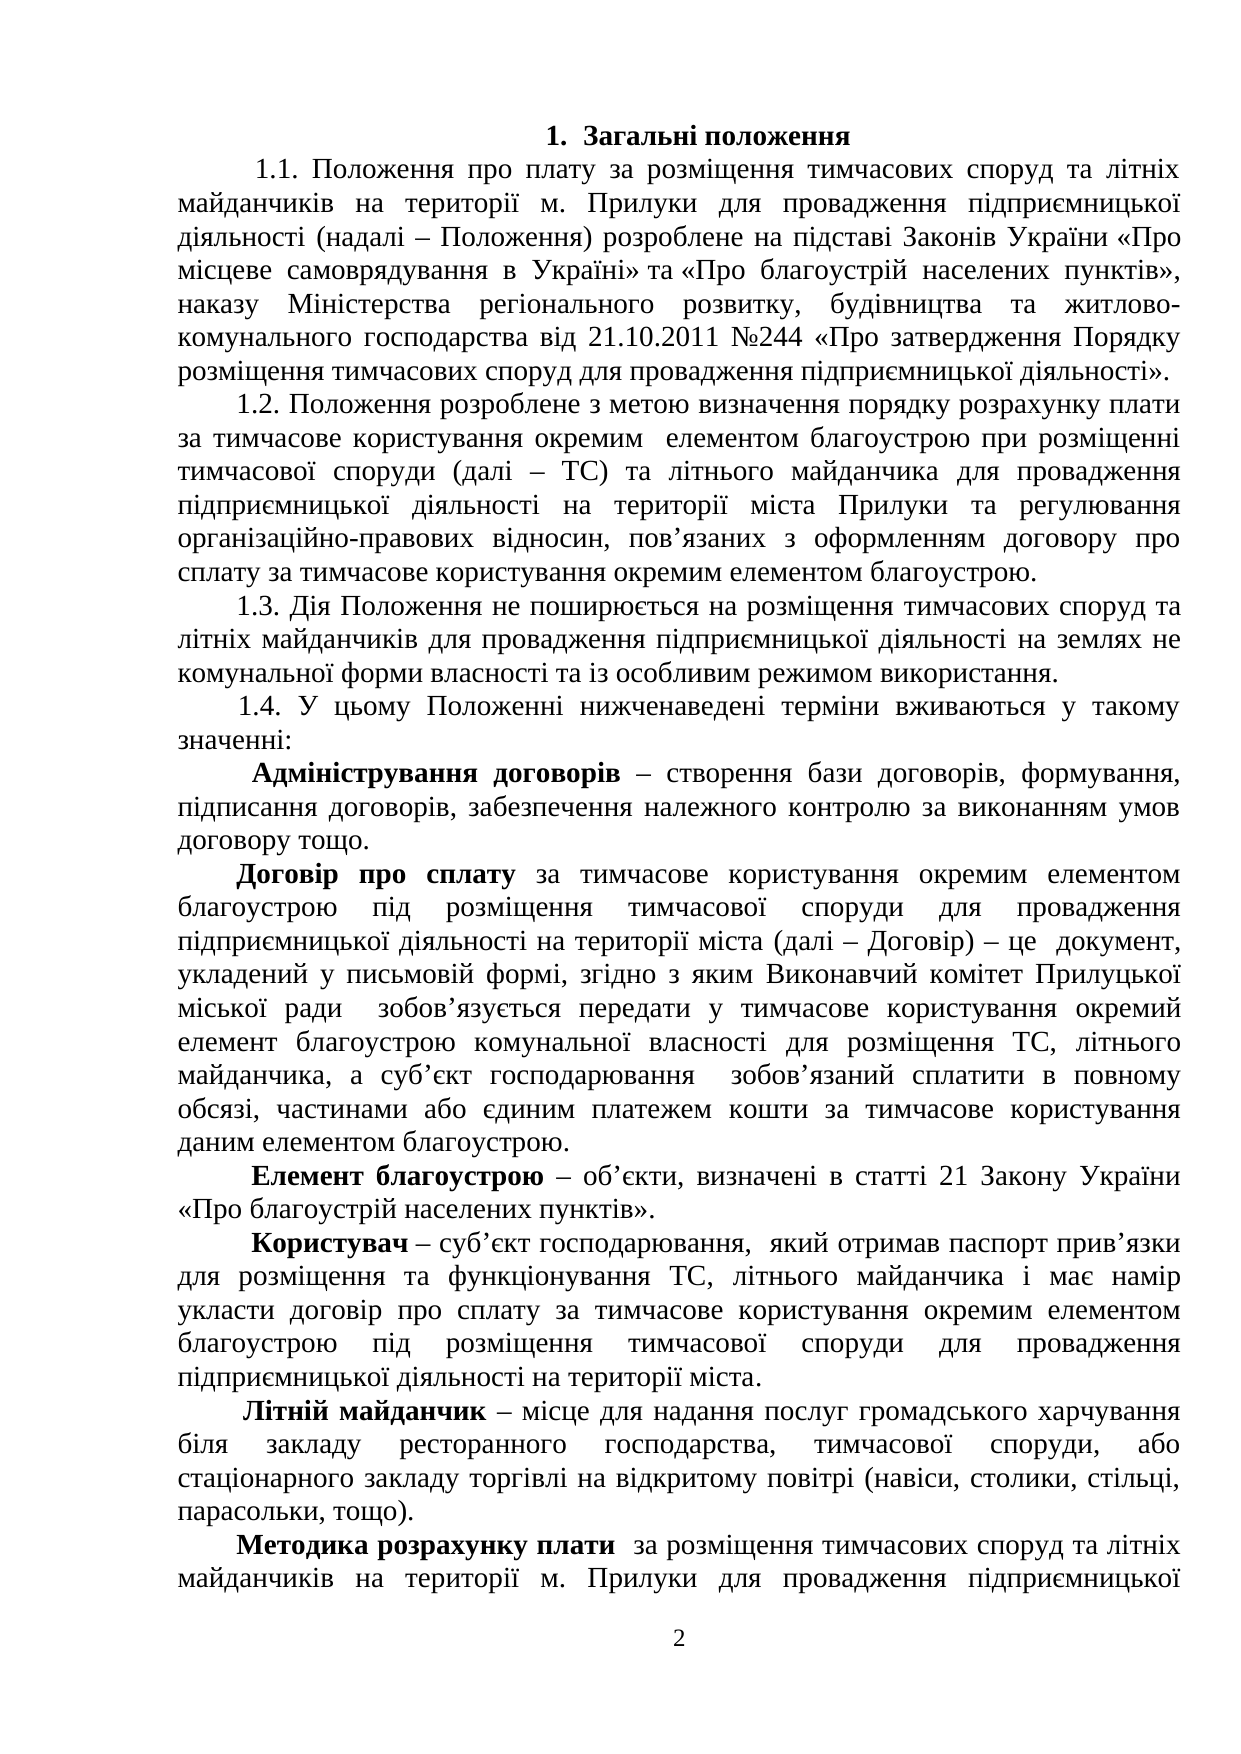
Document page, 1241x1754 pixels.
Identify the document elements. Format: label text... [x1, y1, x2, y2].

text Адміністрування договорів – створення бази договорів, формування, підписання договорів, забезпечення належного контролю за виконанням умов договору тощо. [177, 755, 1181, 856]
text 1.3. Дія Положення не поширюється на розміщення тимчасових споруд та літніх майданчиків для провадження підприємницької діяльності на землях не комунальної форми власності та із особливим режимом використання. [177, 588, 1181, 688]
text Користувач – суб’єкт господарювання, який отримав паспорт прив’язки для розміщення та функціонування ТС, літнього майданчика і має намір укласти договір про сплату за тимчасове користування окремим елементом благоустрою під розміщення тимчасової споруди для провадження підприємницької діяльності на території міста. [177, 1225, 1181, 1393]
text Договір про сплату за тимчасове користування окремим елементом благоустрою під розміщення тимчасової споруди для провадження підприємницької діяльності на території міста (далі – Договір) – це документ, укладений у письмовій формі, згідно з яким Виконавчий комітет Прилуцької міської ради зобов’язується передати у тимчасове користування окремий елемент благоустрою комунальної власності для розміщення ТС, літнього майданчика, а суб’єкт господарювання зобов’язаний сплатити в повному обсязі, частинами або єдиним платежем кошти за тимчасове користування даним елементом благоустрою. [177, 856, 1181, 1158]
text Елемент благоустрою – об’єкти, визначені в статті 21 Закону України «Про благоустрій населених пунктів». [177, 1158, 1181, 1225]
text 1.2. Положення розроблене з метою визначення порядку розрахунку плати за тимчасове користування окремим елементом благоустрою при розміщенні тимчасової споруди (далі – ТС) та літнього майданчика для провадження підприємницької діяльності на території міста Прилуки та регулювання організаційно-правових відносин, пов’язаних з оформленням договору про сплату за тимчасове користування окремим елементом благоустрою. [177, 386, 1181, 588]
list Загальні положення [215, 118, 1181, 152]
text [177, 1527, 1181, 1594]
text 1.1. Положення про плату за розміщення тимчасових споруд та літніх майданчиків на території м. Прилуки для провадження підприємницької діяльності (надалі – Положення) розроблене на пiдставi Законів України «Про місцеве самоврядування в Україні» та «Про благоустрій населених пунктів», наказу Міністерства регіонального розвитку, будівництва та житлово-комунального господарства від 21.10.2011 №244 «Про затвердження Порядку розміщення тимчасових споруд для провадження підприємницької діяльності». [177, 152, 1181, 386]
text 1.4. У цьому Положенні нижченаведені терміни вживаються у такому значенні: [177, 688, 1181, 755]
text Літній майданчик – місце для надання послуг громадського харчування біля закладу ресторанного господарства, тимчасової споруди, або стаціонарного закладу торгівлі на відкритому повітрі (навіси, столики, стільці, парасольки, тощо). [177, 1393, 1181, 1527]
